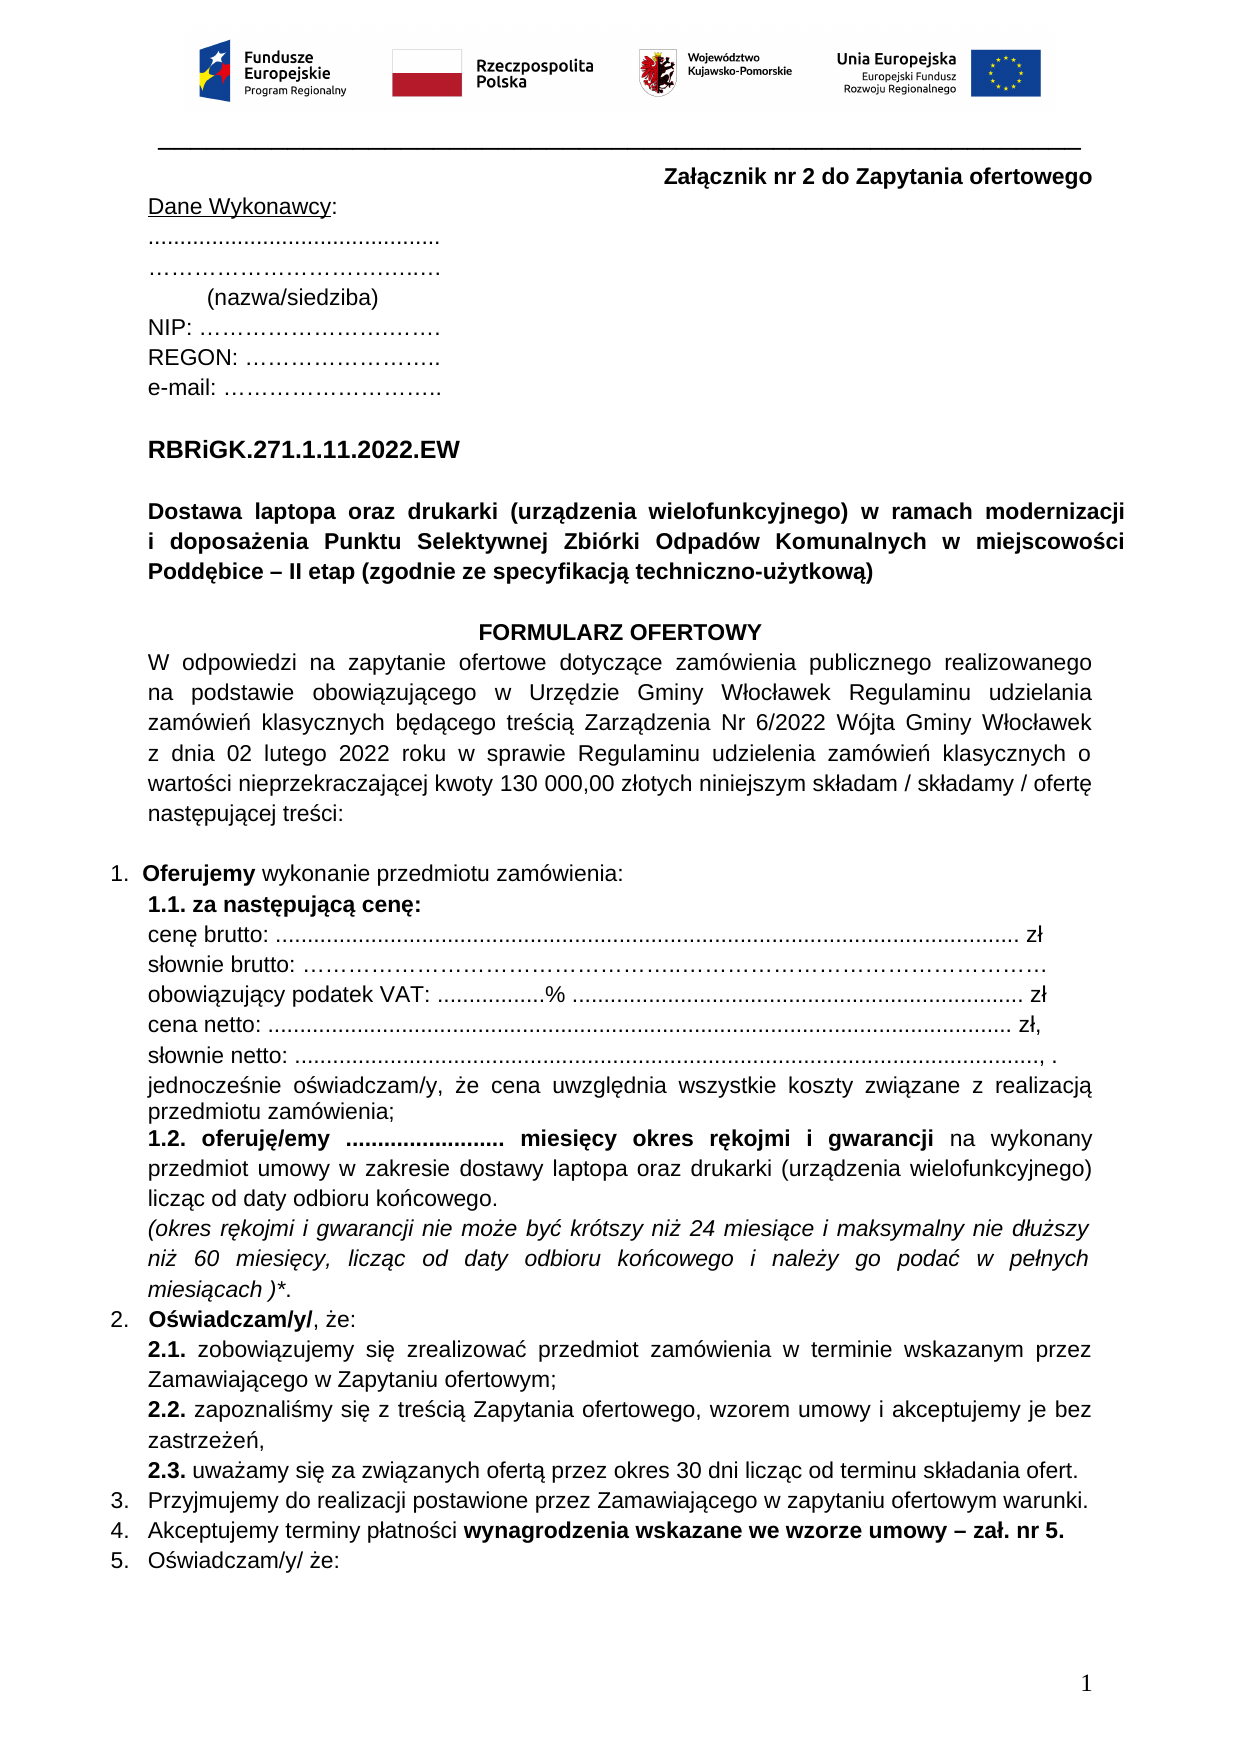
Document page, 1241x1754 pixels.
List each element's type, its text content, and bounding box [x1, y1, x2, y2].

text 2. Oświadczam/y/, że: [110, 1306, 1093, 1332]
text 1. Oferujemy wykonanie przedmiotu zamówienia: [110, 860, 1107, 887]
text 4. Akceptujemy terminy płatności wynagrodzenia wskazane we wzorze umowy – zał. nr 5. [110, 1517, 1093, 1544]
text Załącznik nr 2 do Zapytania ofertowego [148, 163, 1093, 189]
picture [184, 25, 1056, 117]
text NIP: …………………….……. [148, 314, 1093, 340]
text 1.1. za następującą cenę: [110, 891, 1107, 917]
text ………………………….…..… [148, 253, 1093, 280]
text 2.2. zapoznaliśmy się z treścią Zapytania ofertowego, wzorem umowy i akceptujemy je bez zastrzeżeń, [148, 1396, 1093, 1453]
text REGON: …………………….. [148, 344, 1093, 370]
text Dane Wykonawcy: [148, 193, 1093, 219]
text (nazwa/siedziba) [207, 284, 1093, 310]
list Dostawa laptopa oraz drukarki (urządzenia wielofunkcyjnego) w ramach modernizacji i doposażenia Punktu Selektywnej Zbiórki Odpadów Komunalnych w miejscowości Poddębice – II etap (zgodnie ze specyfikacją techniczno-użytkową) [148, 498, 1126, 585]
text .............................................. [148, 223, 1093, 249]
text słownie netto: ....................................................................................................................., . [148, 1042, 1093, 1068]
text 1.2. oferuję/emy ......................... miesięcy okres rękojmi i gwarancji na wykonany przedmiot umowy w zakresie dostawy laptopa oraz drukarki (urządzenia wielofunkcyjnego) licząc od daty odbioru końcowego. [148, 1124, 1093, 1211]
text 5. Oświadczam/y/ że: [110, 1547, 1093, 1574]
text (okres rękojmi i gwarancji nie może być krótszy niż 24 miesiące i maksymalny nie dłuższy niż 60 miesięcy, licząc od daty odbioru końcowego i należy go podać w pełnych miesiącach )*. [148, 1215, 1093, 1302]
text słownie brutto: …………………………………………..………………………………………… [148, 951, 1093, 977]
text FORMULARZ OFERTOWY [148, 619, 1093, 645]
text cenę brutto: ..................................................................................................................... zł [148, 921, 1093, 947]
text cena netto: ..................................................................................................................... zł, [148, 1011, 1093, 1038]
text e-mail: ……………………….. [148, 374, 1093, 401]
text 3. Przyjmujemy do realizacji postawione przez Zamawiającego w zapytaniu ofertowym warunki. [110, 1487, 1093, 1513]
text 2.1. zobowiązujemy się zrealizować przedmiot zamówienia w terminie wskazanym przez Zamawiającego w Zapytaniu ofertowym; [148, 1336, 1093, 1393]
text W odpowiedzi na zapytanie ofertowe dotyczące zamówienia publicznego realizowanego na podstawie obowiązującego w Urzędzie Gminy Włocławek Regulaminu udzielania zamówień klasycznych będącego treścią Zarządzenia Nr 6/2022 Wójta Gminy Włocławek z dnia 02 lutego 2022 roku w sprawie Regulaminu udzielenia zamówień klasycznych o wartości nieprzekraczającej kwoty 130 000,00 złotych niniejszym składam / składamy / ofertę następującej treści: [148, 649, 1092, 826]
text jednocześnie oświadczam/y, że cena uwzględnia wszystkie koszty związane z realizacją przedmiotu zamówienia; [133, 1072, 1093, 1124]
text obowiązujący podatek VAT: .................% ....................................................................... zł [148, 981, 1093, 1008]
text RBRiGK.271.1.11.2022.EW [148, 435, 1093, 463]
text 2.3. uważamy się za związanych ofertą przez okres 30 dni licząc od terminu składania ofert. [148, 1457, 1093, 1483]
